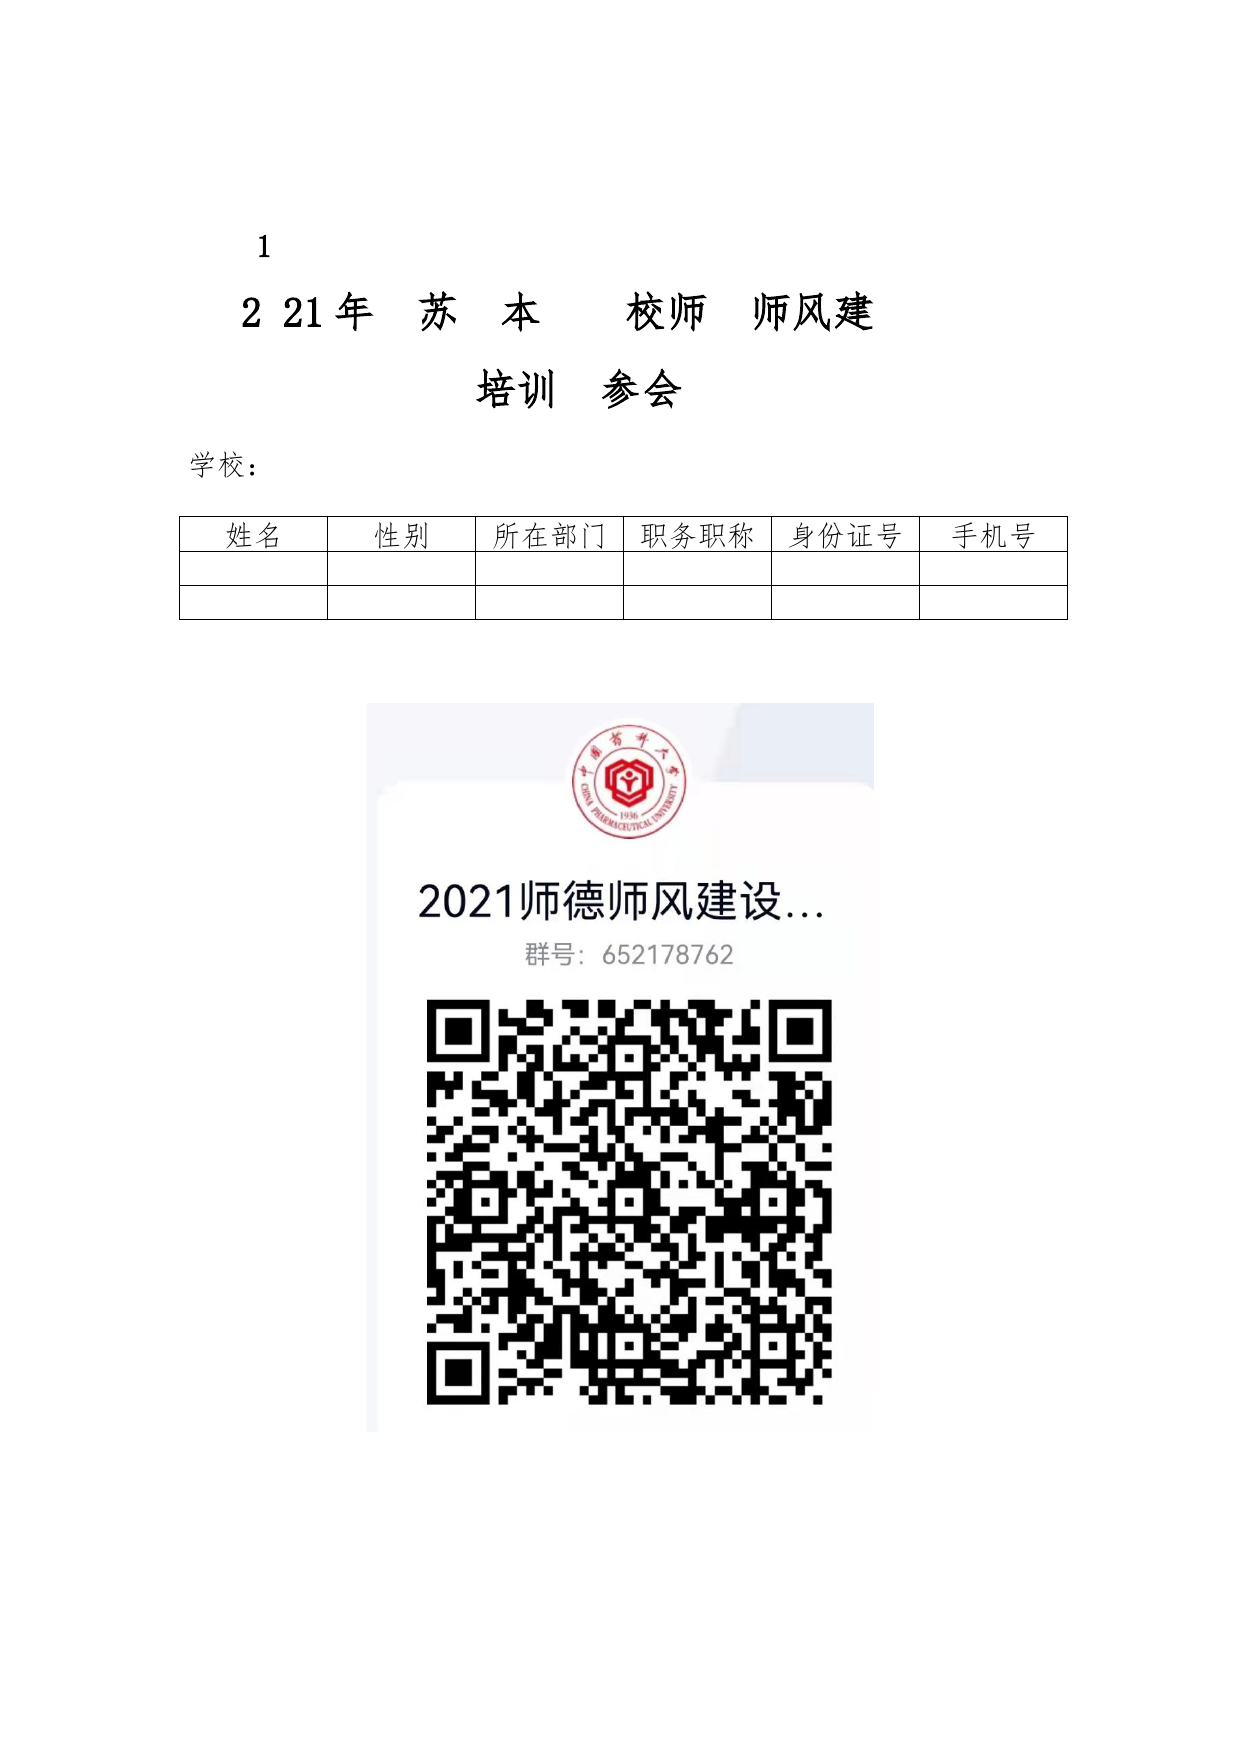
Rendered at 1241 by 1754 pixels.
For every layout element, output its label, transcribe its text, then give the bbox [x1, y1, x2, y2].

text 培训班参会回执 [187, 353, 1053, 418]
text 附件1 [187, 211, 1053, 276]
table_header 身份证号 [772, 517, 919, 551]
table_cell [920, 552, 1067, 585]
table_header 姓名 [180, 517, 327, 551]
text 2021年江苏省本科院校师德师风建设研讨 [187, 276, 1053, 341]
table_header 性别 [328, 517, 475, 551]
table_cell [180, 552, 327, 585]
text 学校： [187, 431, 1053, 496]
table_header 职务职称 [624, 517, 771, 551]
table_header 所在部门 [476, 517, 623, 551]
table_cell [328, 552, 475, 585]
table_cell [772, 586, 919, 619]
table_cell [920, 586, 1067, 619]
table_cell [328, 586, 475, 619]
picture [366, 703, 874, 1432]
table_cell [180, 586, 327, 619]
table_cell [476, 552, 623, 585]
table_header 手机号 [920, 517, 1067, 551]
table_cell [476, 586, 623, 619]
table_cell [624, 552, 771, 585]
table_cell [772, 552, 919, 585]
table_cell [624, 586, 771, 619]
